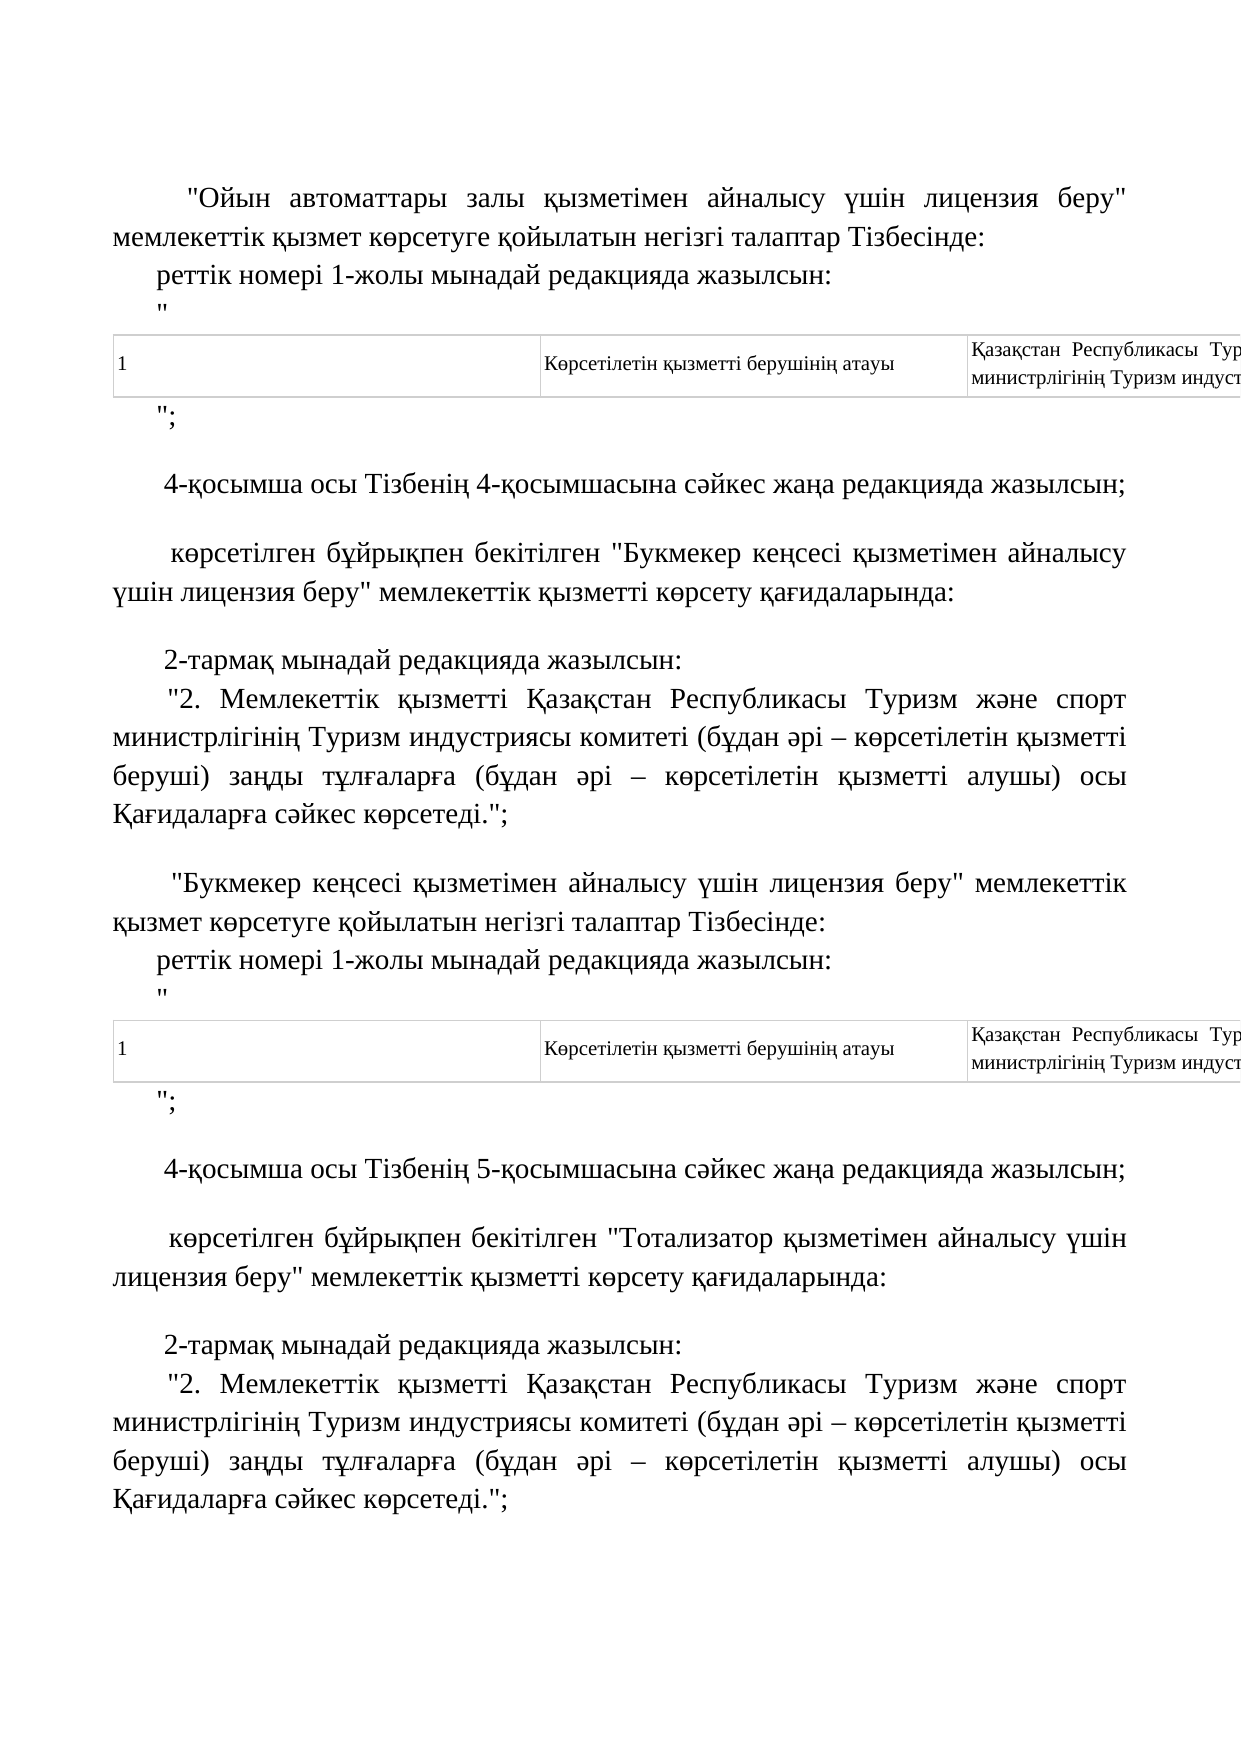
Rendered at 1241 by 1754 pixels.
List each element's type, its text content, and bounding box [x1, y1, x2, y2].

text "Букмекер кеңсесі қызметімен айналысу үшін лицензия беру" мемлекеттік қызмет көрсетуге қойылатын негізгі талаптар Тізбесінде: [112, 865, 1128, 937]
text 4-қосымша осы Тізбенің 4-қосымшасына сәйкес жаңа редакцияда жазылсын; [112, 466, 1128, 500]
text "2. Мемлекеттік қызметті Қазақстан Республикасы Туризм және спорт министрлігінің Туризм индустриясы комитеті (бұдан әрі – көрсетілетін қызметті беруші) заңды тұлғаларға (бұдан әрі – көрсетілетін қызметті алушы) осы Қағидаларға сәйкес көрсетеді."; [112, 1366, 1128, 1515]
text көрсетілген бұйрықпен бекітілген "Букмекер кеңсесі қызметімен айналысу үшін лицензия беру" мемлекеттік қызметті көрсету қағидаларында: [112, 535, 1128, 607]
text " [112, 981, 1128, 1014]
text " [112, 296, 1128, 329]
table_header 1 [114, 336, 540, 396]
table_header Көрсетілетін қызметті берушінің атауы [541, 336, 967, 396]
text 2-тармақ мынадай редакцияда жазылсын: [112, 1327, 1128, 1361]
text "; [112, 398, 1128, 431]
text "Ойын автоматтары залы қызметімен айналысу үшін лицензия беру" мемлекеттік қызмет көрсетуге қойылатын негізгі талаптар Тізбесінде: [112, 180, 1128, 252]
text 4-қосымша осы Тізбенің 5-қосымшасына сәйкес жаңа редакцияда жазылсын; [112, 1151, 1128, 1185]
text 2-тармақ мынадай редакцияда жазылсын: [112, 642, 1128, 676]
text реттік номері 1-жолы мынадай редакцияда жазылсын: [112, 257, 1128, 291]
table_header 1 [114, 1021, 540, 1081]
table_header Көрсетілетін қызметті берушінің атауы [541, 1021, 967, 1081]
text "; [112, 1083, 1128, 1116]
text "2. Мемлекеттік қызметті Қазақстан Республикасы Туризм және спорт министрлігінің Туризм индустриясы комитеті (бұдан әрі – көрсетілетін қызметті беруші) заңды тұлғаларға (бұдан әрі – көрсетілетін қызметті алушы) осы Қағидаларға сәйкес көрсетеді."; [112, 681, 1128, 830]
table_header Қазақстан Республикасы Туризм және спорт министрлігінің Туризм индустриясы комитеті [968, 1021, 1240, 1081]
text көрсетілген бұйрықпен бекітілген "Тотализатор қызметімен айналысу үшін лицензия беру" мемлекеттік қызметті көрсету қағидаларында: [112, 1220, 1128, 1292]
text реттік номері 1-жолы мынадай редакцияда жазылсын: [112, 942, 1128, 976]
table_header Қазақстан Республикасы Туризм және спорт министрлігінің Туризм индустриясы комитеті [968, 336, 1240, 396]
